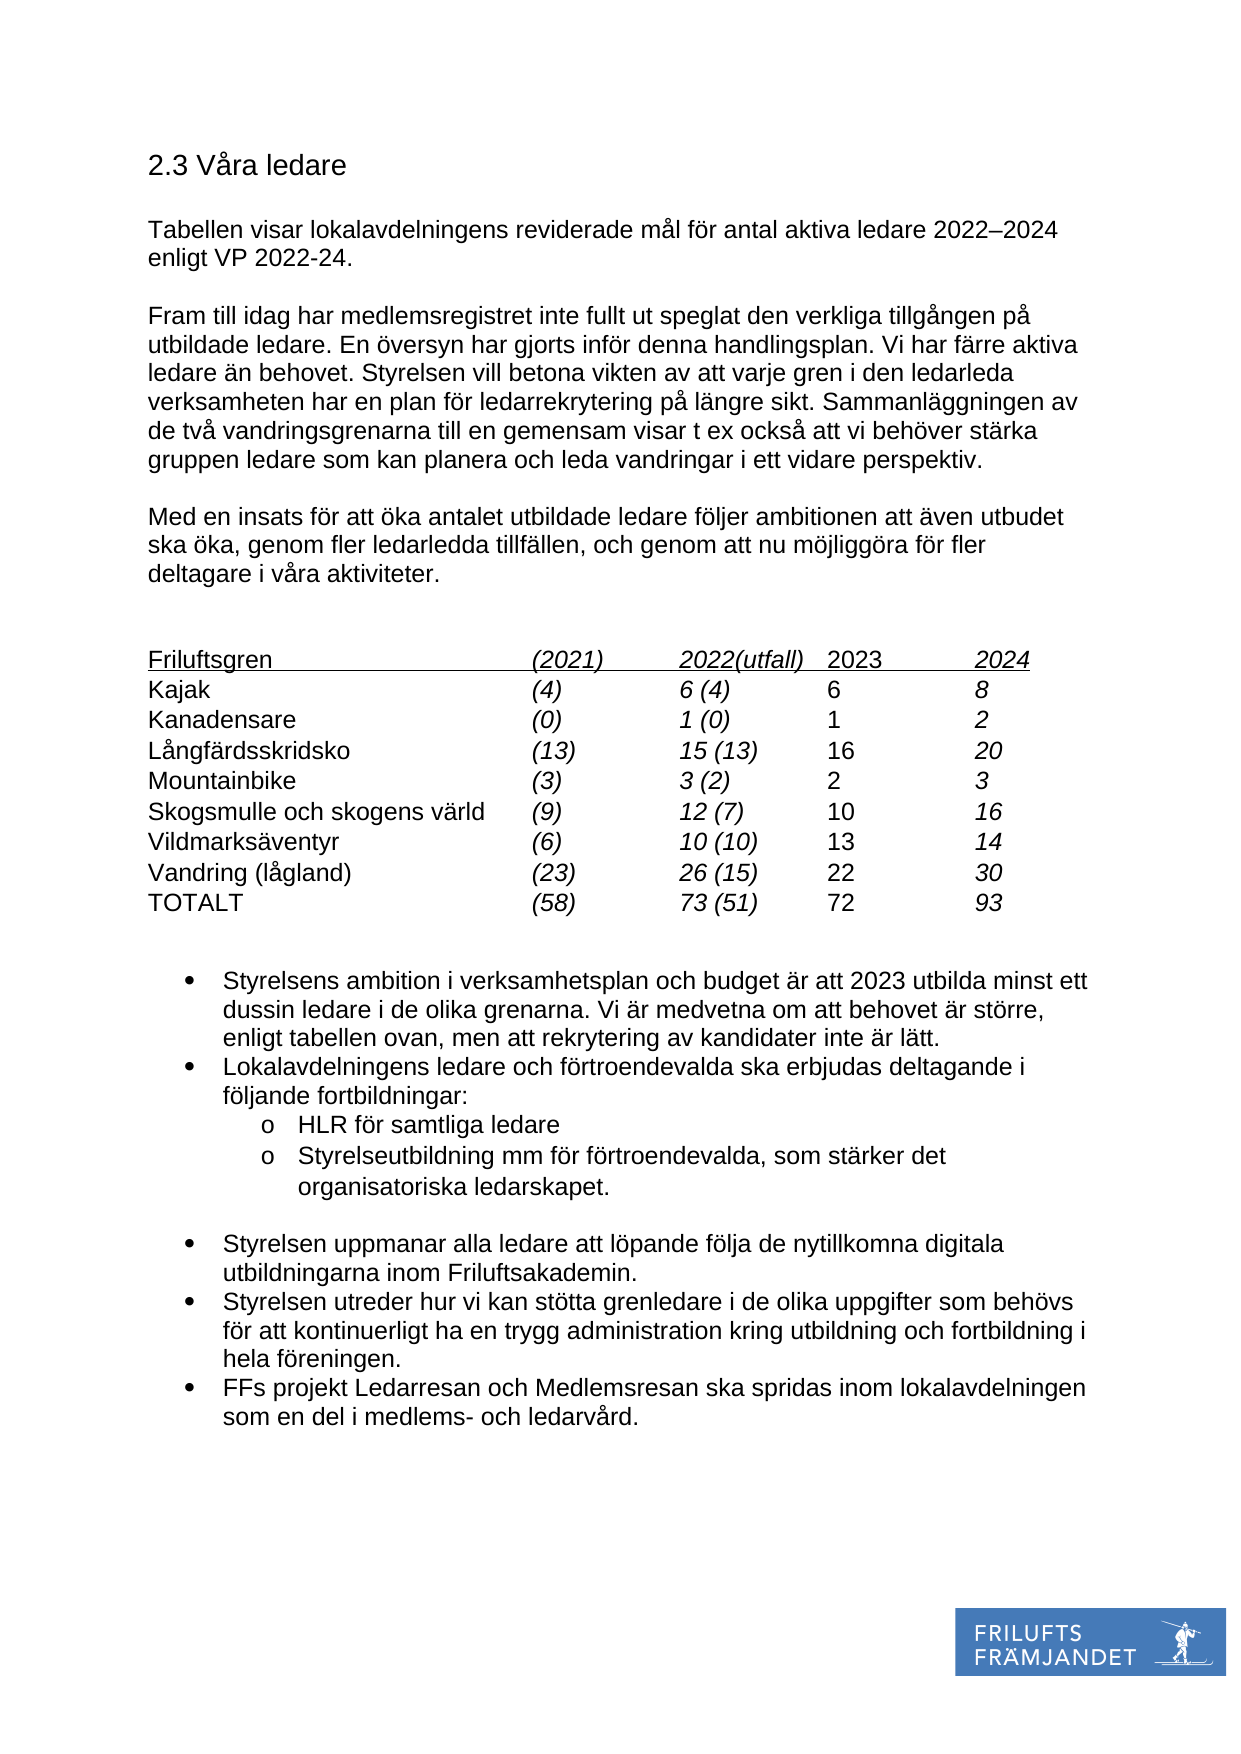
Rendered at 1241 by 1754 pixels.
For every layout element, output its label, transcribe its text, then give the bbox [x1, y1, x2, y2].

text Friluftsgren (2021) 2022(utfall) 2023 2024 Kajak (4) 6 (4) 6 8 Kanadensare (0) 1 (0) 1 2 Långfärdsskridsko (13) 15 (13) 16 20 Mountainbike (3) 3 (2) 2 3 Skogsmulle och skogens värld (9) 12 (7) 10 16 Vildmarksäventyr (6) 10 (10) 13 14 Vandring (lågland) (23) 26 (15) 22 30 TOTALT (58) 73 (51) 72 93 [148, 645, 1093, 918]
list Lokalavdelningens ledare och förtroendevalda ska erbjudas deltagande i följande fortbildningar: [185, 1052, 1093, 1110]
text Med en insats för att öka antalet utbildade ledare följer ambitionen att även utbudet ska öka, genom fler ledarledda tillfällen, och genom att nu möjliggöra för fler deltagare i våra aktiviteter. [148, 473, 1093, 588]
text Tabellen visar lokalavdelningens reviderade mål för antal aktiva ledare 2022–2024 enligt VP 2022-24. [148, 215, 1093, 272]
text Fram till idag har medlemsregistret inte fullt ut speglat den verkliga tillgången på utbildade ledare. En översyn har gjorts inför denna handlingsplan. Vi har färre aktiva ledare än behovet. Styrelsen vill betona vikten av att varje gren i den ledarleda verksamheten har en plan för ledarrekrytering på längre sikt. Sammanläggningen av de två vandringsgrenarna till en gemensam visar t ex också att vi behöver stärka gruppen ledare som kan planera och leda vandringar i ett vidare perspektiv. [148, 301, 1093, 473]
list Styrelsens ambition i verksamhetsplan och budget är att 2023 utbilda minst ett dussin ledare i de olika grenarna. Vi är medvetna om att behovet är större, enligt tabellen ovan, men att rekrytering av kandidater inte är lätt. [185, 966, 1093, 1052]
list Styrelseutbildning mm för förtroendevalda, som stärker det organisatoriska ledarskapet. [260, 1141, 1093, 1200]
list HLR för samtliga ledare [260, 1110, 1093, 1141]
list Styrelsen utreder hur vi kan stötta grenledare i de olika uppgifter som behövs för att kontinuerligt ha en trygg administration kring utbildning och fortbildning i hela föreningen. [185, 1287, 1093, 1373]
picture [955, 1608, 1226, 1676]
text 2.3 Våra ledare [148, 148, 1093, 181]
list FFs projekt Ledarresan och Medlemsresan ska spridas inom lokalavdelningen som en del i medlems- och ledarvård. [185, 1373, 1093, 1431]
list Styrelsen uppmanar alla ledare att löpande följa de nytillkomna digitala utbildningarna inom Friluftsakademin. [185, 1229, 1093, 1287]
